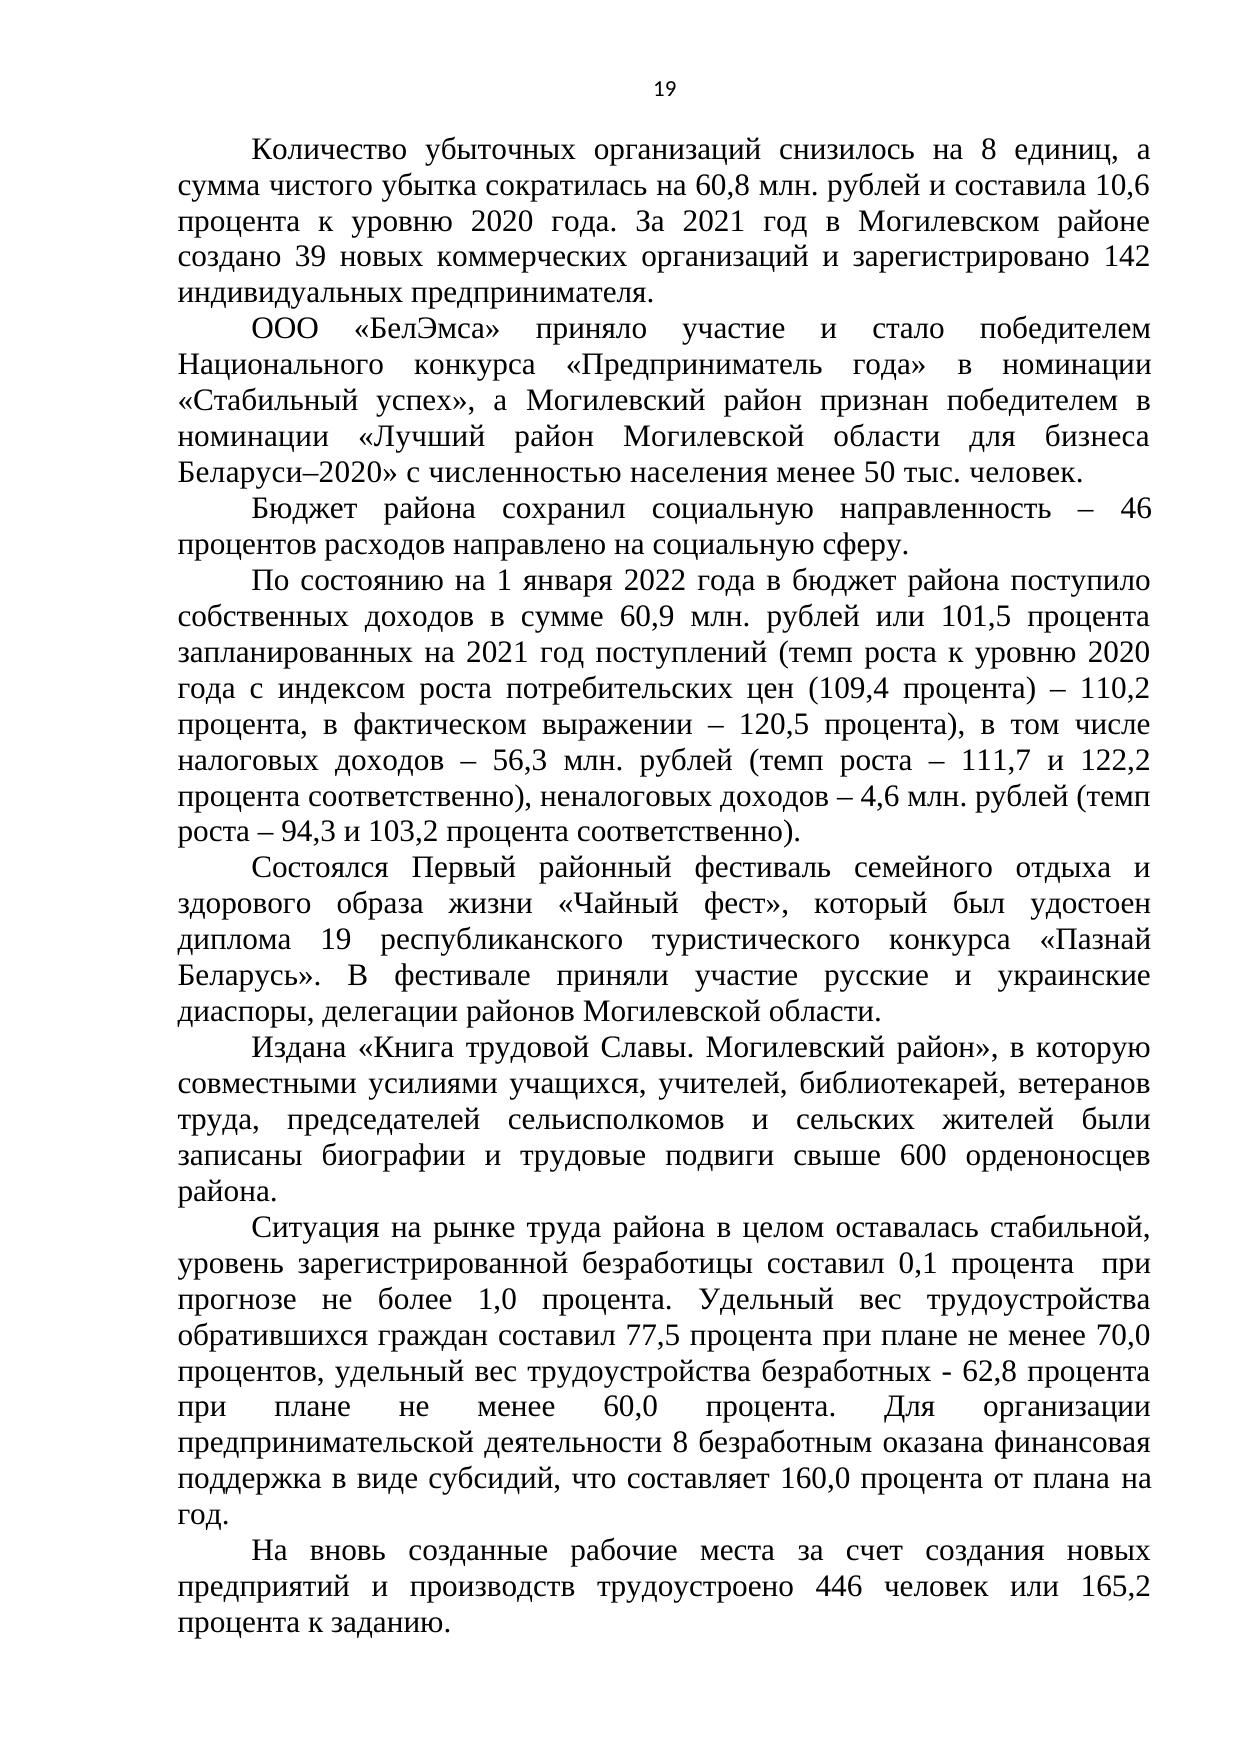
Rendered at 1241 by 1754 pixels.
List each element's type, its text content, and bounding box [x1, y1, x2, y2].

text ООО «БелЭмса» приняло участие и стало победителем Национального конкурса «Предприниматель года» в номинации «Стабильный успех», а Могилевский район признан победителем в номинации «Лучший район Могилевской области для бизнеса Беларуси–2020» с численностью населения менее 50 тыс. человек. [177, 309, 1152, 381]
text На вновь созданные рабочие места за счет создания новых предприятий и производств трудоустроено 446 человек или 165,2 процента к заданию. [177, 1531, 1152, 1639]
text Состоялся Первый районный фестиваль семейного отдыха и здорового образа жизни «Чайный фест», который был удостоен диплома 19 республиканского туристического конкурса «Пазнай Беларусь». В фестивале приняли участие русские и украинские диаспоры, делегации районов Могилевской области. [177, 849, 1152, 1028]
text Бюджет района сохранил социальную направленность – 46 процентов расходов направлено на социальную сферу. [177, 489, 1152, 561]
text Количество убыточных организаций снизилось на 8 единиц, а сумма чистого убытка сократилась на 60,8 млн. рублей и составила 10,6 процента к уровню 2020 года. За 2021 год в Могилевском районе создано 39 новых коммерческих организаций и зарегистрировано 142 индивидуальных предпринимателя. [177, 130, 1152, 309]
text По состоянию на 1 января 2022 года в бюджет района поступило собственных доходов в сумме 60,9 млн. рублей или 101,5 процента запланированных на 2021 год поступлений (темп роста к уровню 2020 года с индексом роста потребительских цен (109,4 процента) – 110,2 процента, в фактическом выражении – 120,5 процента), в том числе налоговых доходов – 56,3 млн. рублей (темп роста – 111,7 и 122,2 процента соответственно), неналоговых доходов – 4,6 млн. рублей (темп роста – 94,3 и 103,2 процента соответственно). [177, 561, 1152, 849]
text Ситуация на рынке труда района в целом оставалась стабильной, уровень зарегистрированной безработицы составил 0,1 процента при прогнозе не более 1,0 процента. Удельный вес трудоустройства обратившихся граждан составил 77,5 процента при плане не менее 70,0 процентов, удельный вес трудоустройства безработных - 62,8 процента при плане не менее 60,0 процента. Для организации предпринимательской деятельности 8 безработным оказана финансовая поддержка в виде субсидий, что составляет 160,0 процента от плана на год. [177, 1208, 1152, 1531]
text Издана «Книга трудовой Славы. Могилевский район», в которую совместными усилиями учащихся, учителей, библиотекарей, ветеранов труда, председателей сельисполкомов и сельских жителей были записаны биографии и трудовые подвиги свыше 600 орденоносцев района. [177, 1028, 1152, 1208]
text ООО «БелЭмса» приняло участие и стало победителем Национального конкурса «Предприниматель года» в номинации «Стабильный успех», а Могилевский район признан победителем в номинации «Лучший район Могилевской области для бизнеса Беларуси–2020» с численностью населения менее 50 тыс. человек. [177, 381, 1152, 489]
